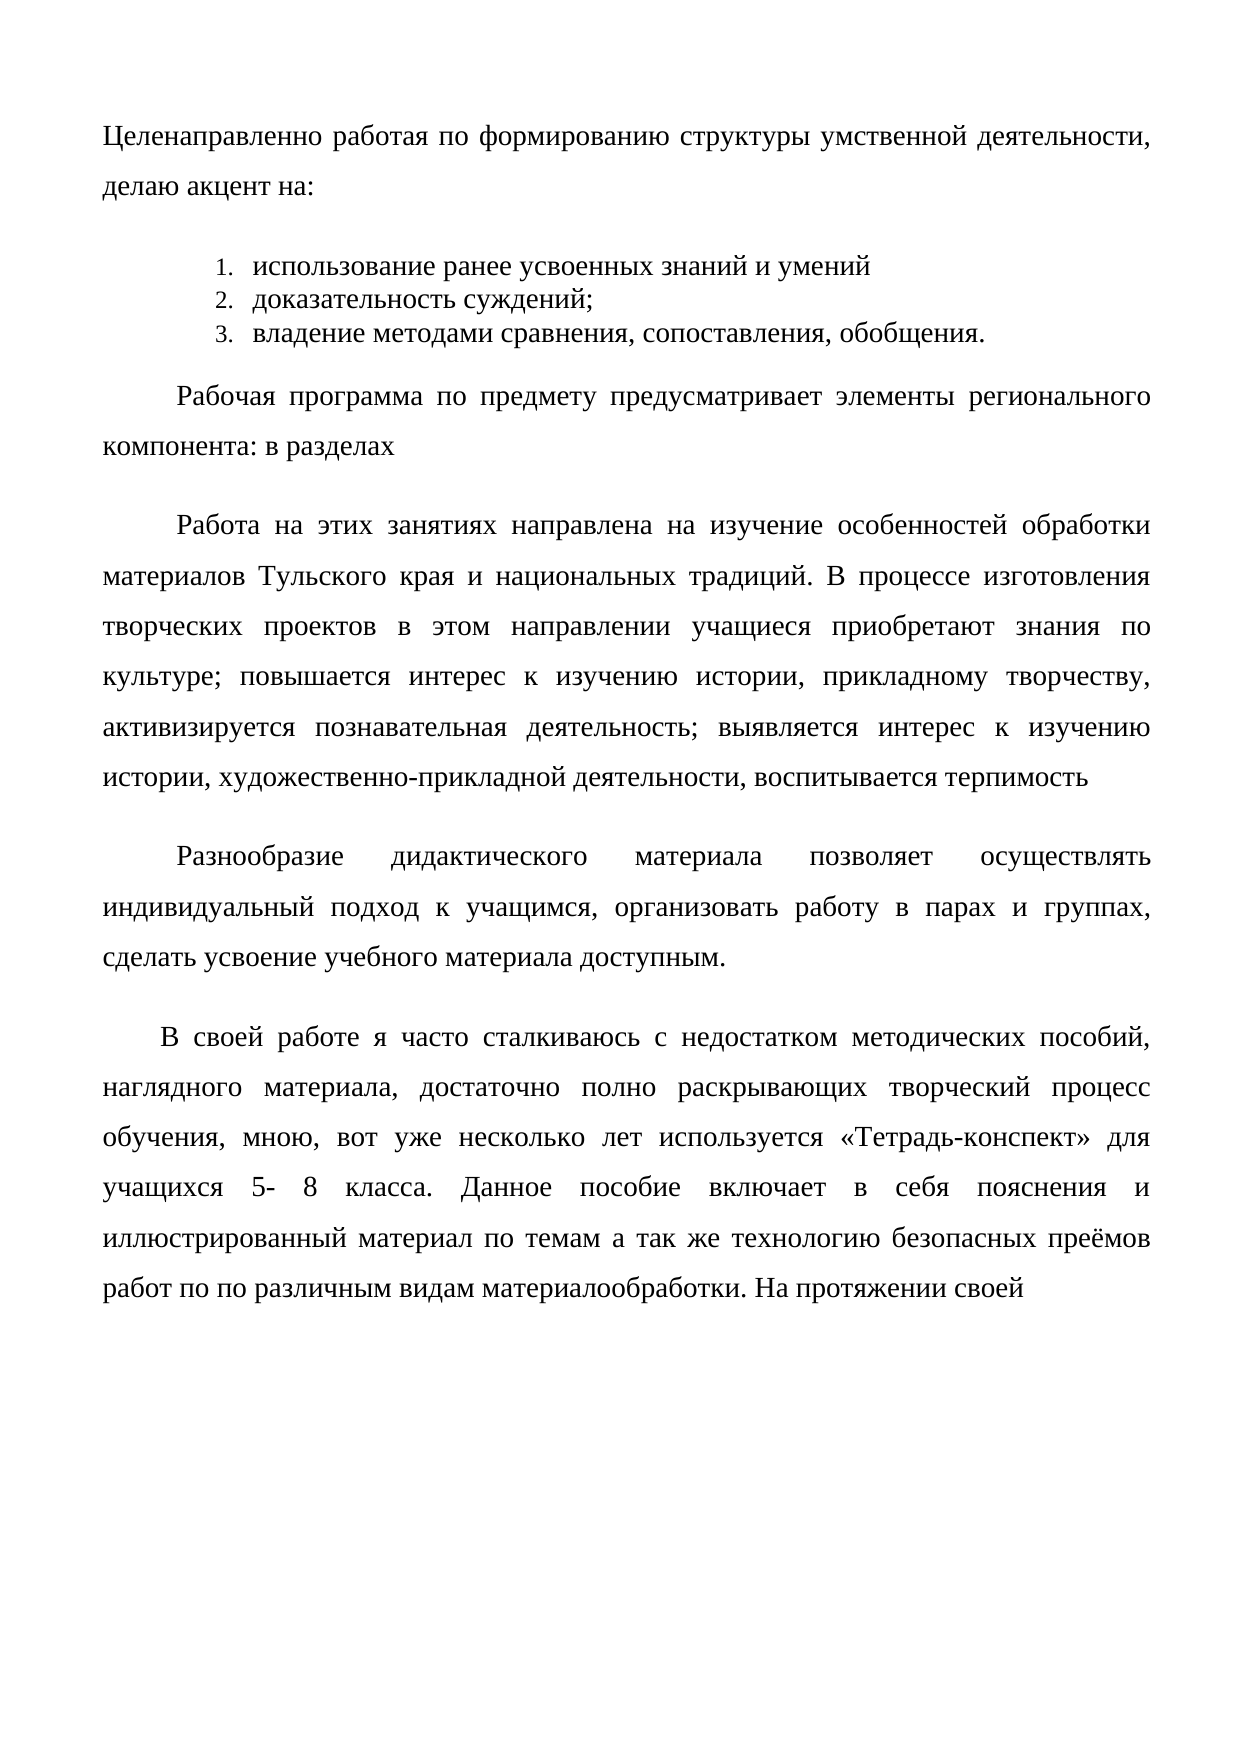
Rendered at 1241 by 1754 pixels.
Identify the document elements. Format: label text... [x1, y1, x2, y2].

text В своей работе я часто сталкиваюсь с недостатком методических пособий, наглядного материала, достаточно полно раскрывающих творческий процесс обучения, мною, вот уже несколько лет используется «Тетрадь-конспект» для учащихся 5- 8 класса. Данное пособие включает в себя пояснения и иллюстрированный материал по темам а так же технологию безопасных преёмов работ по по различным видам материалообработки. На протяжении своей [102, 1019, 1152, 1304]
text Разнообразие дидактического материала позволяет осуществлять индивидуальный подход к учащимся, организовать работу в парах и группах, сделать усвоение учебного материала доступным. [102, 838, 1152, 973]
text Рабочая программа по предмету предусматривает элементы регионального компонента: в разделах [102, 378, 1152, 462]
list использование ранее усвоенных знаний и умений [215, 248, 1152, 281]
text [102, 118, 1152, 202]
list владение методами сравнения, сопоставления, обобщения. [215, 315, 1152, 348]
text Работа на этих занятиях направлена на изучение особенностей обработки материалов Тульского края и национальных традиций. В процессе изготовления творческих проектов в этом направлении учащиеся приобретают знания по культуре; повышается интерес к изучению истории, прикладному творчеству, активизируется познавательная деятельность; выявляется интерес к изучению истории, художественно-прикладной деятельности, воспитывается терпимость [102, 507, 1152, 793]
list доказательность суждений; [215, 281, 1152, 315]
